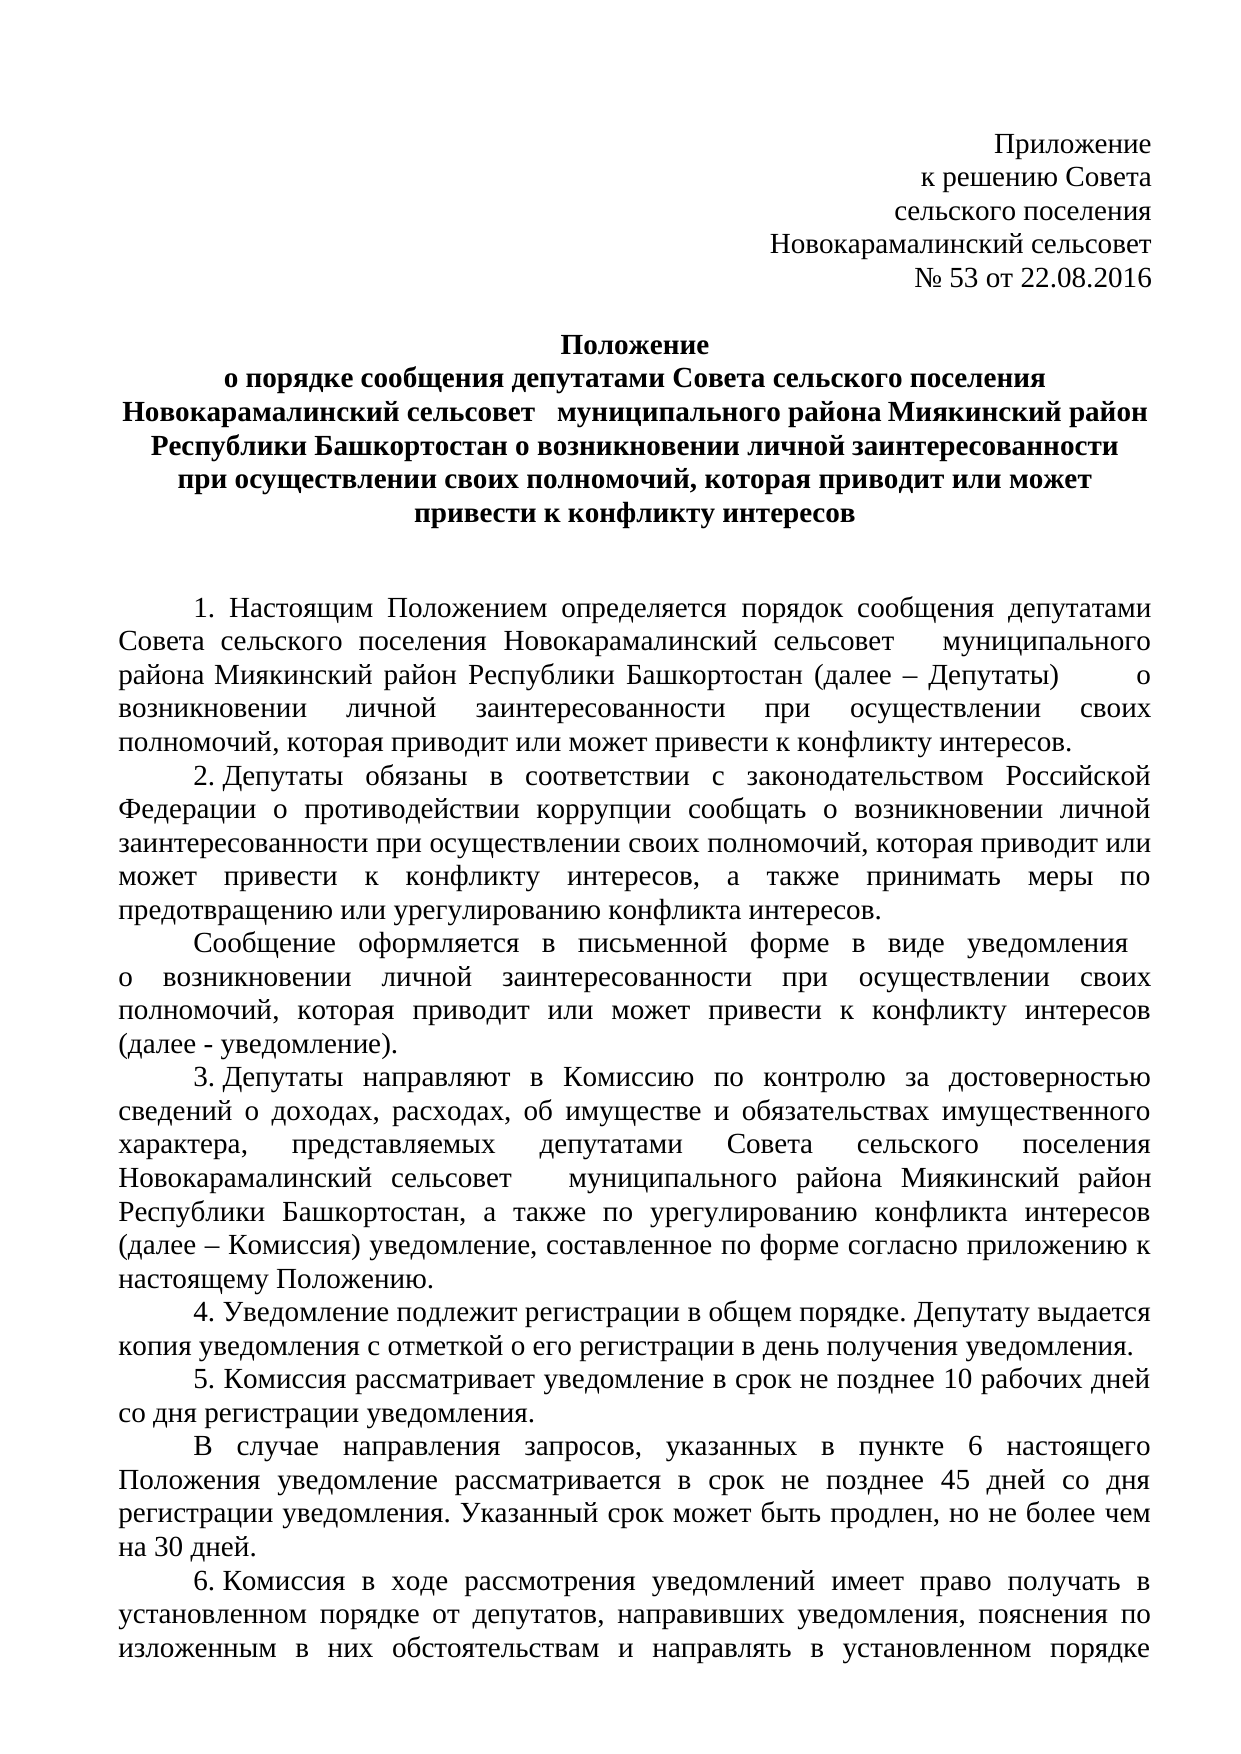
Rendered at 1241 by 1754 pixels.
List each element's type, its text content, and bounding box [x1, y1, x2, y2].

list сельского поселения [664, 193, 1152, 226]
list Положение [118, 327, 1152, 361]
text В случае направления запросов, указанных в пункте 6 настоящего Положения уведомление рассматривается в срок не позднее 45 дней со дня регистрации уведомления. Указанный срок может быть продлен, но не более чем на 30 дней. [118, 1428, 1152, 1563]
text 3. Депутаты направляют в Комиссию по контролю за достоверностью сведений о доходах, расходах, об имуществе и обязательствах имущественного характера, представляемых депутатами Совета сельского поселения Новокарамалинский сельсовет муниципального района Миякинский район Республики Башкортостан, а также по урегулированию конфликта интересов (далее – Комиссия) уведомление, составленное по форме согласно приложению к настоящему Положению. [118, 1059, 1152, 1294]
list о порядке сообщения депутатами Совета сельского поселения Новокарамалинский сельсовет муниципального района Миякинский район Республики Башкортостан о возникновении личной заинтересованности при осуществлении своих полномочий, которая приводит или может привести к конфликту интересов [118, 361, 1152, 528]
list к решению Совета [664, 159, 1152, 193]
list Новокарамалинский сельсовет [664, 226, 1152, 260]
text 4. Уведомление подлежит регистрации в общем порядке. Депутату выдается копия уведомления с отметкой о его регистрации в день получения уведомления. [118, 1294, 1152, 1361]
text Сообщение оформляется в письменной форме в виде уведомления о возникновении личной заинтересованности при осуществлении своих полномочий, которая приводит или может привести к конфликту интересов (далее - уведомление). [118, 925, 1152, 1059]
text 2. Депутаты обязаны в соответствии с законодательством Российской Федерации о противодействии коррупции сообщать о возникновении личной заинтересованности при осуществлении своих полномочий, которая приводит или может привести к конфликту интересов, а также принимать меры по предотвращению или урегулированию конфликта интересов. [118, 758, 1152, 925]
list № 53 от 22.08.2016 [664, 260, 1152, 293]
text 1. Настоящим Положением определяется порядок сообщения депутатами Совета сельского поселения Новокарамалинский сельсовет муниципального района Миякинский район Республики Башкортостан (далее – Депутаты) о возникновении личной заинтересованности при осуществлении своих полномочий, которая приводит или может привести к конфликту интересов. [118, 590, 1152, 758]
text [118, 1563, 1152, 1663]
text Приложение [118, 126, 1152, 159]
text 5. Комиссия рассматривает уведомление в срок не позднее 10 рабочих дней со дня регистрации уведомления. [118, 1361, 1152, 1428]
